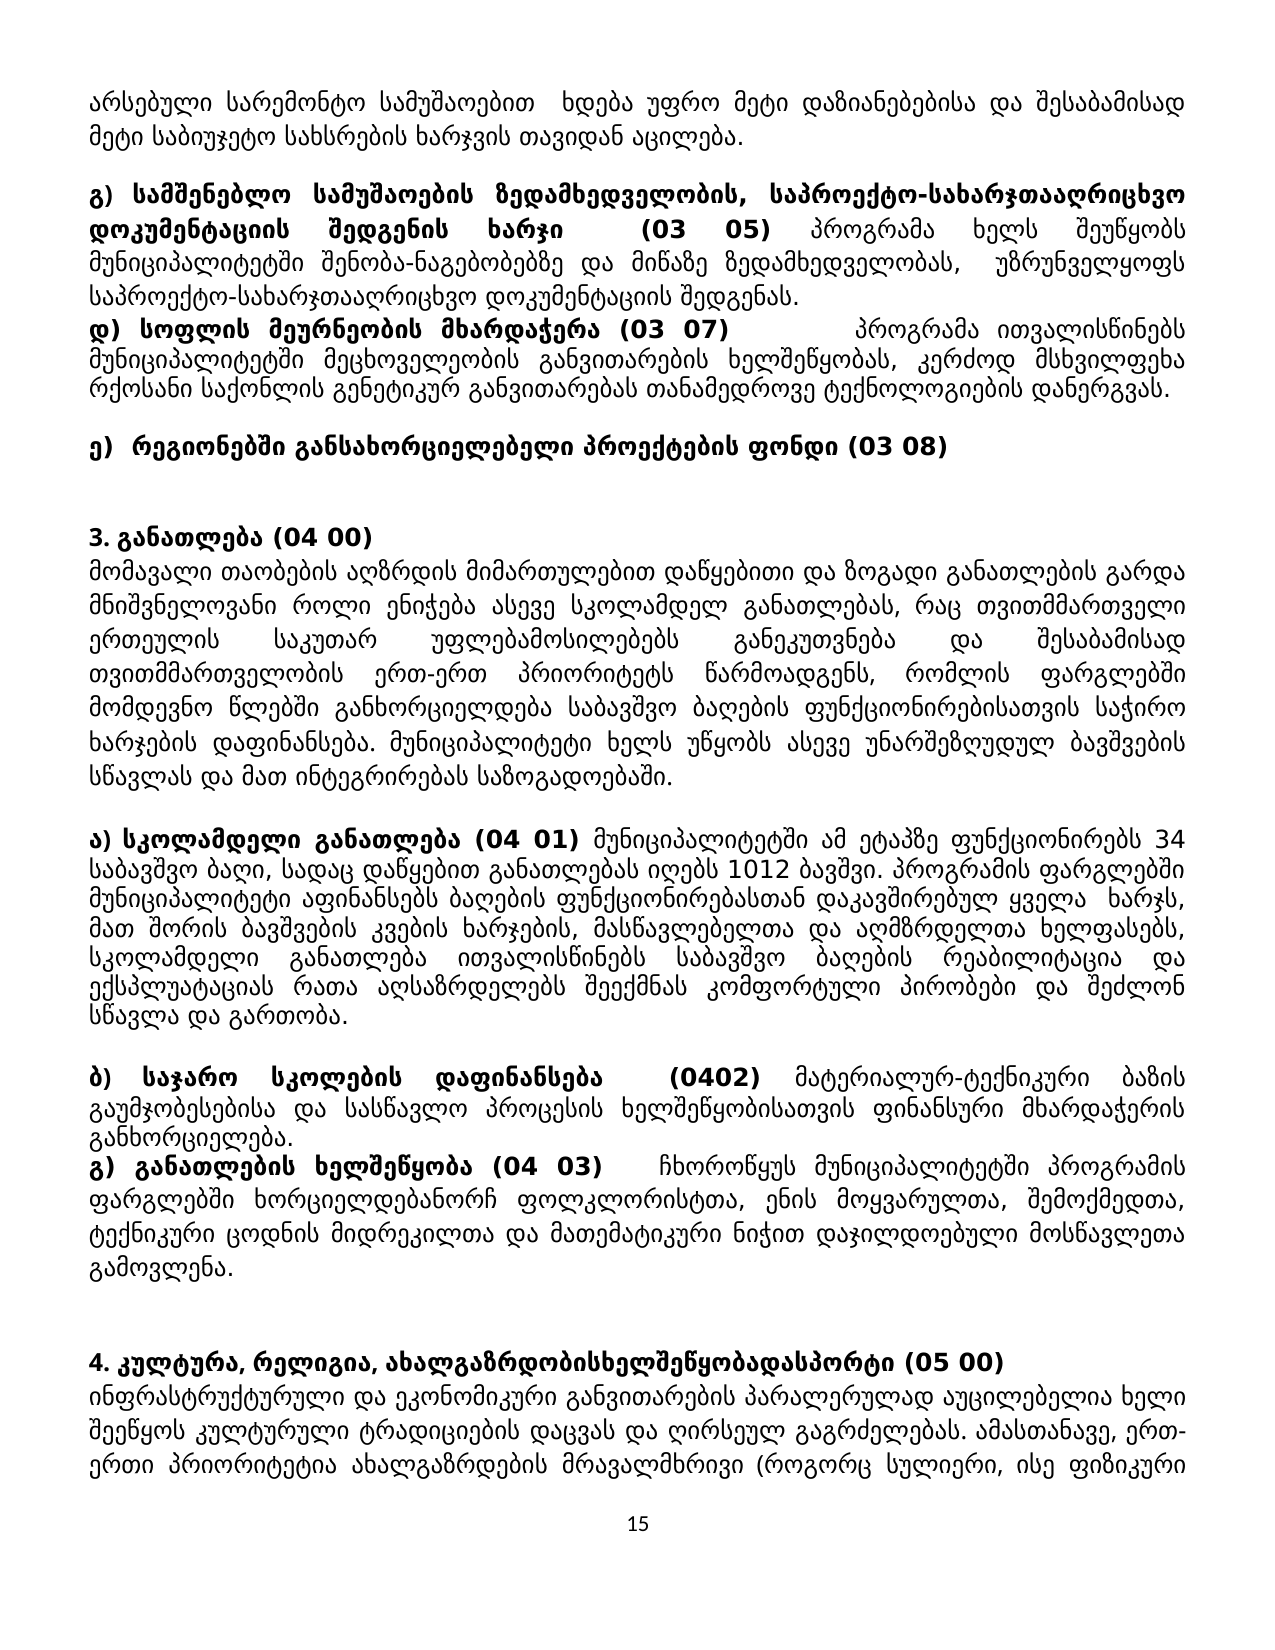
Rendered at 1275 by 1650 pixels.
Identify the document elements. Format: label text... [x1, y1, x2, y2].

text მომავალი თაობების აღზრდის მიმართულებით დაწყებითი და ზოგადი განათლების გარდა მნიშვნელოვანი როლი ენიჭება ასევე სკოლამდელ განათლებას, რაც თვითმმართველი ერთეულის საკუთარ უფლებამოსილებებს განეკუთვნება და შესაბამისად თვითმმართველობის ერთ-ერთ პრიორიტეტს წარმოადგენს, რომლის ფარგლებში მომდევნო წლებში განხორციელდება საბავშვო ბაღების ფუნქციონირებისათვის საჭირო ხარჯების დაფინანსება. მუნიციპალიტეტი ხელს უწყობს ასევე უნარშეზღუდულ ბავშვების სწავლას და მათ ინტეგრირებას საზოგადოებაში. [89, 554, 1186, 792]
text 4. კულტურა, რელიგია, ახალგაზრდობისხელშეწყობადასპორტი (05 00) [89, 1344, 1186, 1379]
text დ) სოფლის მეურნეობის მხარდაჭერა (03 07) პროგრამა ითვალისწინებს მუნიციპალიტეტში მეცხოველეობის განვითარების ხელშეწყობას, კერძოდ მსხვილფეხა რქოსანი საქონლის გენეტიკურ განვითარებას თანამედროვე ტექნოლოგიების დანერგვას. [89, 316, 1186, 403]
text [89, 89, 1186, 151]
text ბ) საჯარო სკოლების დაფინანსება (0402) მატერიალურ-ტექნიკური ბაზის გაუმჯობესებისა და სასწავლო პროცესის ხელშეწყობისათვის ფინანსური მხარდაჭერის განხორციელება. [89, 1060, 1186, 1152]
text გ) განათლების ხელშეწყობა (04 03) ჩხოროწყუს მუნიციპალიტეტში პროგრამის ფარგლებში ხორციელდებანორჩ ფოლკლორისტთა, ენის მოყვარულთა, შემოქმედთა, ტექნიკური ცოდნის მიდრეკილთა და მათემატიკური ნიჭით დაჯილდოებული მოსწავლეთა გამოვლენა. [89, 1152, 1186, 1282]
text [89, 1379, 1186, 1481]
text ე) რეგიონებში განსახორციელებელი პროექტების ფონდი (03 08) [89, 432, 1186, 461]
text 3. განათლება (04 00) [89, 520, 1186, 554]
text გ) სამშენებლო სამუშაოების ზედამხედველობის, საპროექტო-სახარჯთააღრიცხვო დოკუმენტაციის შედგენის ხარჯი (03 05) პროგრამა ხელს შეუწყობს მუნიციპალიტეტში შენობა-ნაგებობებზე და მიწაზე ზედამხედველობას, უზრუნველყოფს საპროექტო-სახარჯთააღრიცხვო დოკუმენტაციის შედგენას. [89, 177, 1186, 311]
text ა) სკოლამდელი განათლება (04 01) მუნიციპალიტეტში ამ ეტაპზე ფუნქციონირებს 34 საბავშვო ბაღი, სადაც დაწყებით განათლებას იღებს 1012 ბავშვი. პროგრამის ფარგლებში მუნიციპალიტეტი აფინანსებს ბაღების ფუნქციონირებასთან დაკავშირებულ ყველა ხარჯს, მათ შორის ბავშვების კვების ხარჯების, მასწავლებელთა და აღმზრდელთა ხელფასებს, სკოლამდელი განათლება ითვალისწინებს საბავშვო ბაღების რეაბილიტაცია და ექსპლუატაციას რათა აღსაზრდელებს შეექმნას კომფორტული პირობები და შეძლონ სწავლა და გართობა. [89, 821, 1186, 1031]
